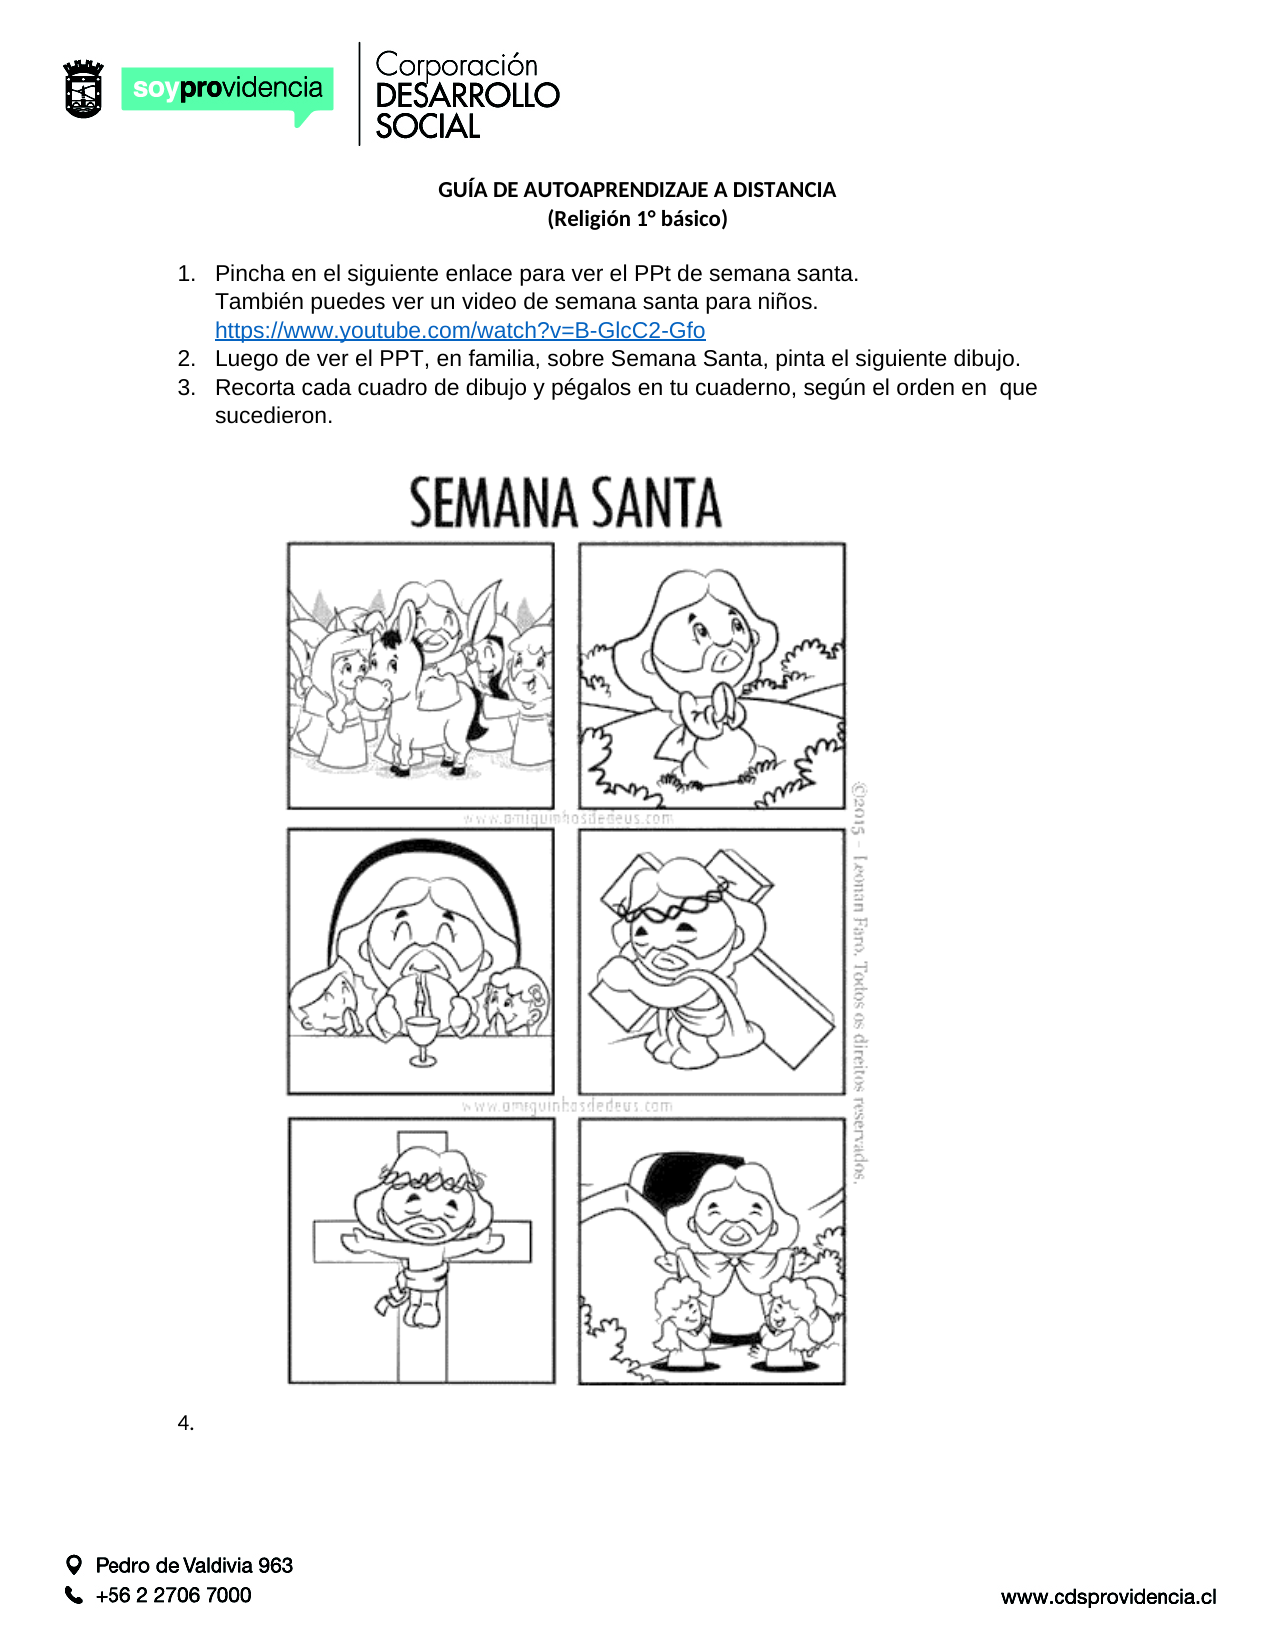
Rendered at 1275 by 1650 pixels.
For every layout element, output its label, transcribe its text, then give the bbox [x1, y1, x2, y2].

text (Religión 1° básico) [177, 204, 1098, 232]
list Recorta cada cuadro de dibujo y pégalos en tu cuaderno, según el orden en que sucedieron. [177, 373, 1098, 428]
picture [6, 8, 1269, 1642]
list Luego de ver el PPT, en familia, sobre Semana Santa, pinta el siguiente dibujo. [177, 345, 1098, 371]
text GUÍA DE AUTOAPRENDIZAJE A DISTANCIA [177, 176, 1098, 204]
list Pincha en el siguiente enlace para ver el PPt de semana santa. [177, 260, 1098, 286]
list También puedes ver un video de semana santa para niños. https://www.youtube.com/watch?v=B-GlcC2-Gfo [215, 288, 1098, 343]
